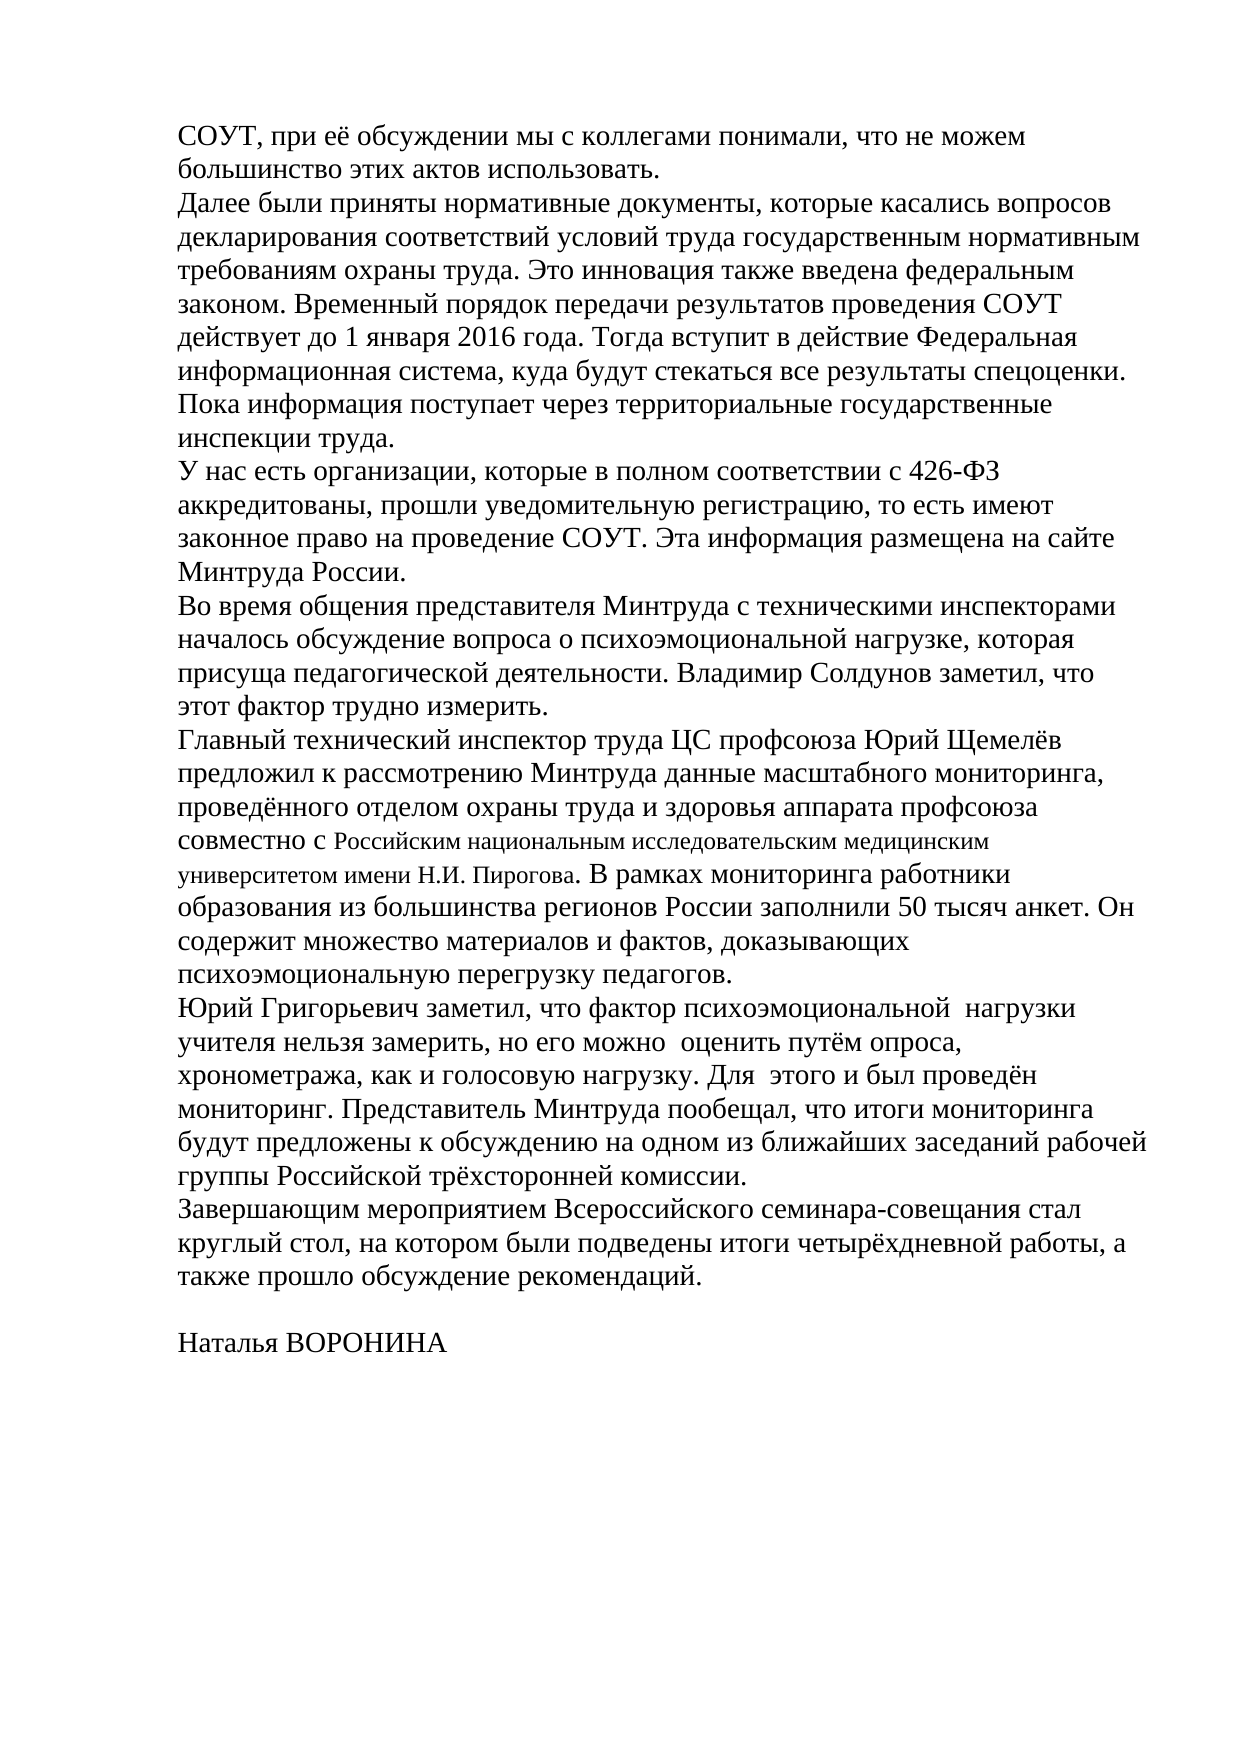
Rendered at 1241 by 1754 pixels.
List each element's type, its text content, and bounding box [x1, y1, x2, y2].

text У нас есть организации, которые в полном соответствии с 426-ФЗ аккредитованы, прошли уведомительную регистрацию, то есть имеют законное право на проведение СОУТ. Эта информация размещена на сайте Минтруда России. [177, 453, 1152, 588]
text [177, 118, 1152, 185]
text Далее были приняты нормативные документы, которые касались вопросов декларирования соответствий условий труда государственным нормативным требованиям охраны труда. Это инновация также введена федеральным законом. Временный порядок передачи результатов проведения СОУТ действует до 1 января 2016 года. Тогда вступит в действие Федеральная информационная система, куда будут стекаться все результаты спецоценки. Пока информация поступает через территориальные государственные инспекции труда. [177, 185, 1152, 453]
text Завершающим мероприятием Всероссийского семинара-совещания стал круглый стол, на котором были подведены итоги четырёхдневной работы, а также прошло обсуждение рекомендаций. [177, 1191, 1152, 1292]
text Во время общения представителя Минтруда с техническими инспекторами началось обсуждение вопроса о психоэмоциональной нагрузке, которая присуща педагогической деятельности. Владимир Солдунов заметил, что этот фактор трудно измерить. [177, 588, 1152, 722]
text Главный технический инспектор труда ЦС профсоюза Юрий Щемелёв предложил к рассмотрению Минтруда данные масштабного мониторинга, проведённого отделом охраны труда и здоровья аппарата профсоюза совместно с Российским национальным исследовательским медицинским университетом имени Н.И. Пирогова. В рамках мониторинга работники образования из большинства регионов России заполнили 50 тысяч анкет. Он содержит множество материалов и фактов, доказывающих психоэмоциональную перегрузку педагогов. [177, 722, 1152, 990]
text Наталья ВОРОНИНА [177, 1326, 1152, 1359]
text Юрий Григорьевич заметил, что фактор психоэмоциональной нагрузки учителя нельзя замерить, но его можно оценить путём опроса, хронометража, как и голосовую нагрузку. Для этого и был проведён мониторинг. Представитель Минтруда пообещал, что итоги мониторинга будут предложены к обсуждению на одном из ближайших заседаний рабочей группы Российской трёхсторонней комиссии. [177, 990, 1152, 1191]
